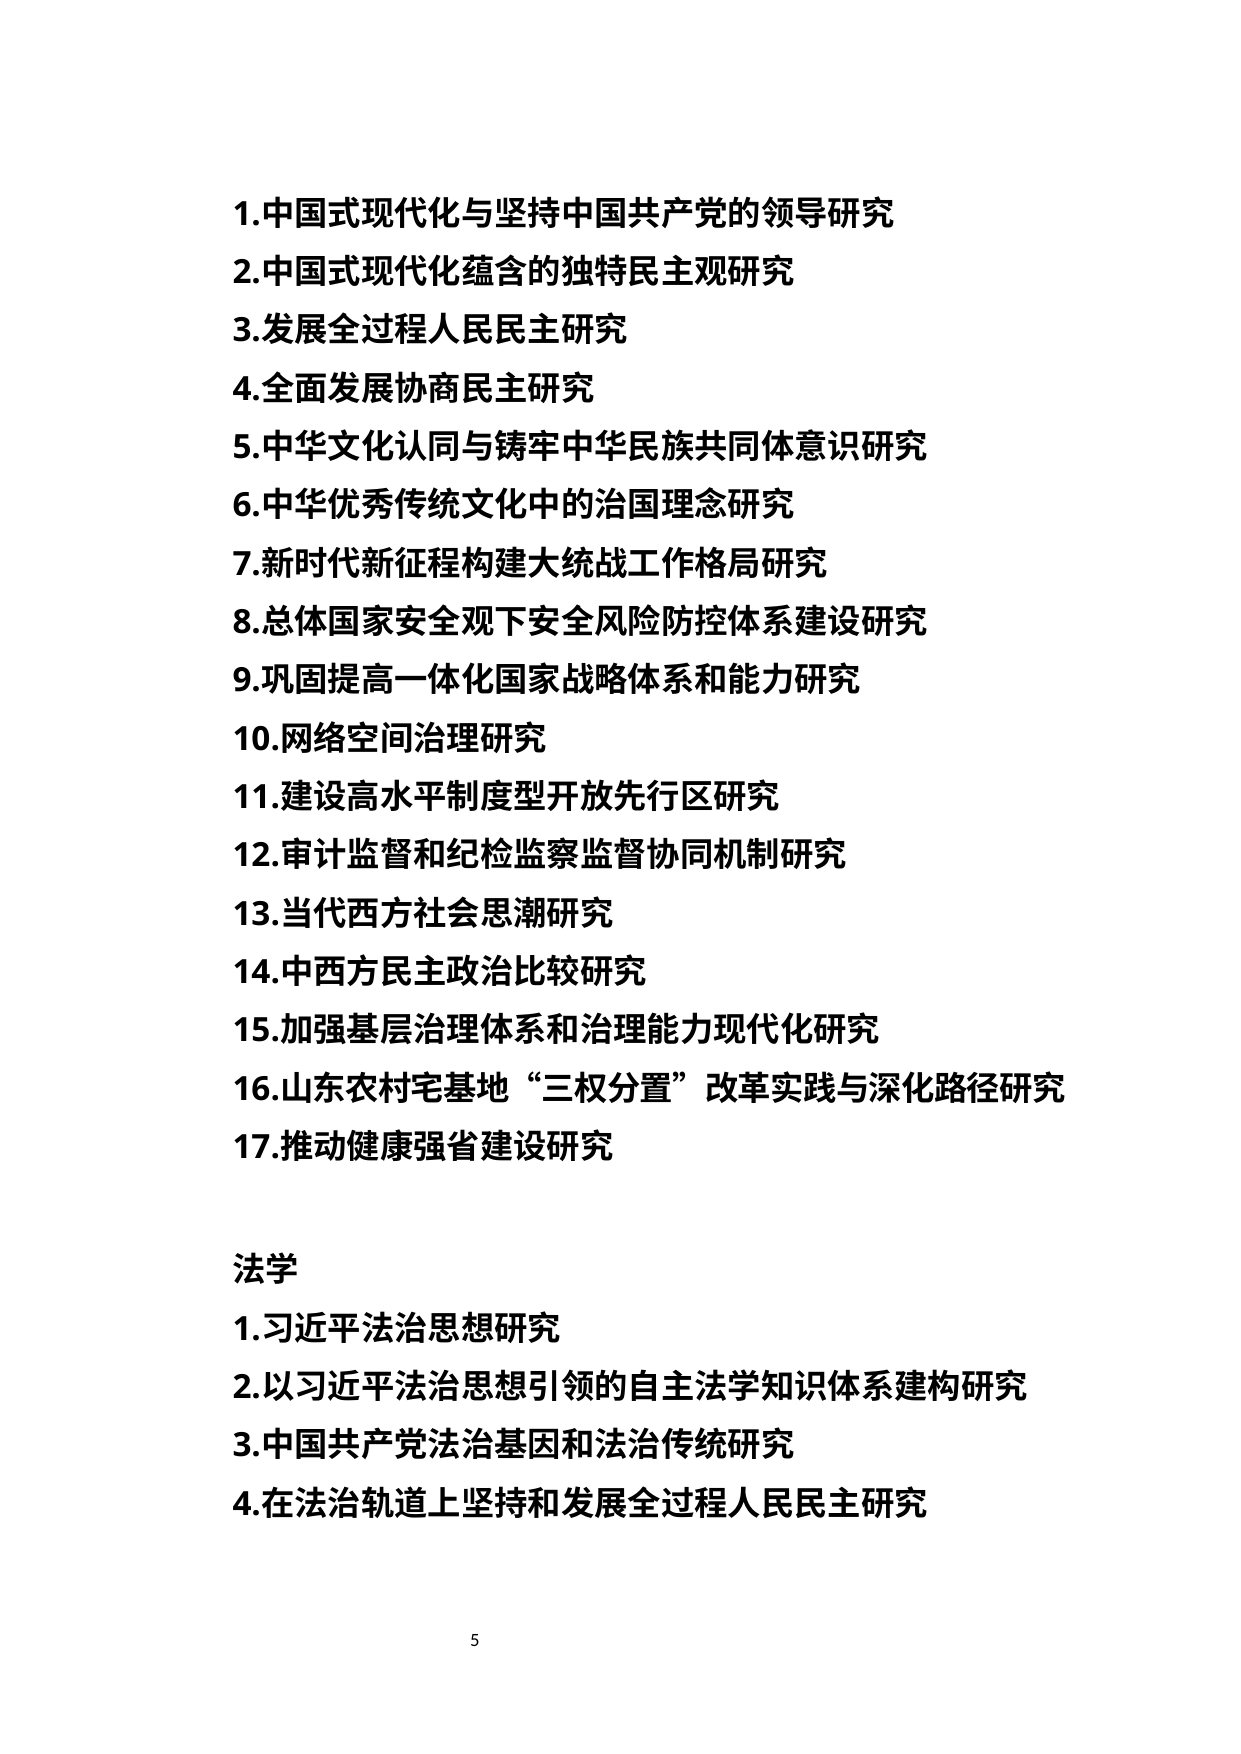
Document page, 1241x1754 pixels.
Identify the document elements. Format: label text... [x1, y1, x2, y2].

text 10.网络空间治理研究 [165, 703, 1075, 762]
text 9.巩固提高一体化国家战略体系和能力研究 [165, 645, 1075, 703]
text 13.当代西方社会思潮研究 [165, 878, 1075, 937]
text 2.中国式现代化蕴含的独特民主观研究 [165, 237, 1075, 295]
text 6.中华优秀传统文化中的治国理念研究 [165, 470, 1075, 528]
text 4.全面发展协商民主研究 [165, 353, 1075, 412]
text 16.山东农村宅基地“三权分置”改革实践与深化路径研究 [165, 1053, 1075, 1112]
text 12.审计监督和纪检监察监督协同机制研究 [165, 820, 1075, 878]
text 5.中华文化认同与铸牢中华民族共同体意识研究 [165, 412, 1075, 470]
text 15.加强基层治理体系和治理能力现代化研究 [165, 995, 1075, 1053]
text 2.以习近平法治思想引领的自主法学知识体系建构研究 [165, 1352, 1075, 1410]
text 4.在法治轨道上坚持和发展全过程人民民主研究 [165, 1468, 1075, 1527]
text 1.中国式现代化与坚持中国共产党的领导研究 [165, 178, 1075, 237]
text 3.中国共产党法治基因和法治传统研究 [165, 1410, 1075, 1468]
text 11.建设高水平制度型开放先行区研究 [165, 762, 1075, 820]
text 1.习近平法治思想研究 [165, 1293, 1075, 1352]
text 3.发展全过程人民民主研究 [165, 295, 1075, 353]
text 8.总体国家安全观下安全风险防控体系建设研究 [165, 587, 1075, 645]
text 14.中西方民主政治比较研究 [165, 937, 1075, 995]
text 17.推动健康强省建设研究 [165, 1112, 1075, 1170]
text 7.新时代新征程构建大统战工作格局研究 [165, 528, 1075, 587]
text 法学 [165, 1235, 1075, 1293]
